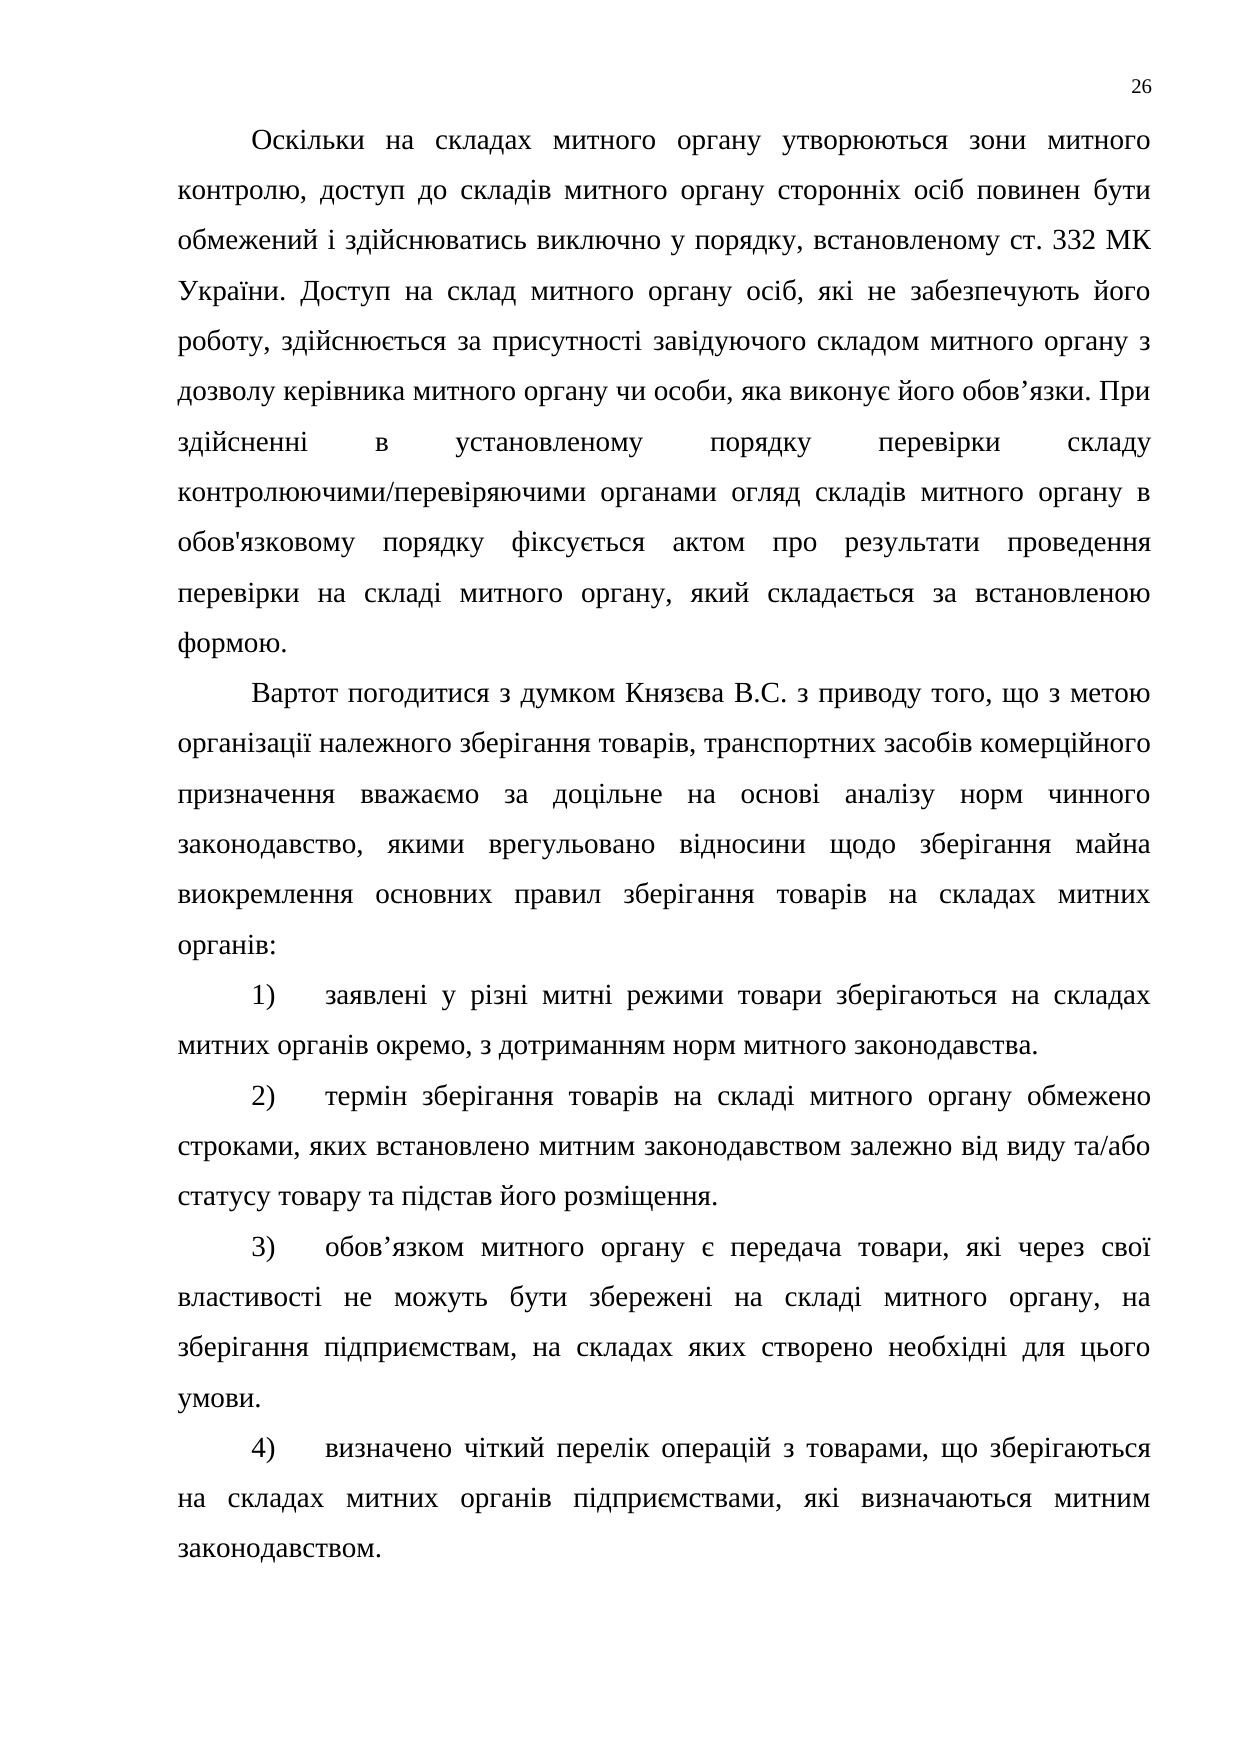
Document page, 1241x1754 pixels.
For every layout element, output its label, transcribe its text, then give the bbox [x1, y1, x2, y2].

list заявлені у різні митні режими товари зберігаються на складах митних органів окремо, з дотриманням норм митного законодавства. [177, 977, 1152, 1061]
text Оскільки на складах митного органу утворюються зони митного контролю, доступ до складів митного органу сторонніх осіб повинен бути обмежений і здійснюватись виключно у порядку, встановленому ст. 332 МК України. Доступ на склад митного органу осіб, які не забезпечують його роботу, здійснюється за присутності завідуючого складом митного органу з дозволу керівника митного органу чи особи, яка виконує його обов’язки. При здійсненні в установленому порядку перевірки складу контролюючими/перевіряючими органами огляд складів митного органу в обов'язковому порядку фіксується актом про результати проведення перевірки на складі митного органу, який складається за встановленою формою. [177, 122, 1152, 658]
list обов’язком митного органу є передача товари, які через свої властивості не можуть бути збережені на складі митного органу, на зберігання підприємствам, на складах яких створено необхідні для цього умови. [177, 1229, 1152, 1413]
list визначено чіткий перелік операцій з товарами, що зберігаються на складах митних органів підприємствами, які визначаються митним законодавством. [177, 1430, 1152, 1564]
text Вартот погодитися з думком Князєва В.С. з приводу того, що з метою організації належного зберігання товарів, транспортних засобів комерційного призначення вважаємо за доцільне на основі аналізу норм чинного законодавство, якими врегульовано відносини щодо зберігання майна виокремлення основних правил зберігання товарів на складах митних органів: [177, 675, 1152, 960]
list термін зберігання товарів на складі митного органу обмежено строками, яких встановлено митним законодавством залежно від виду та/або статусу товару та підстав його розміщення. [177, 1078, 1152, 1212]
